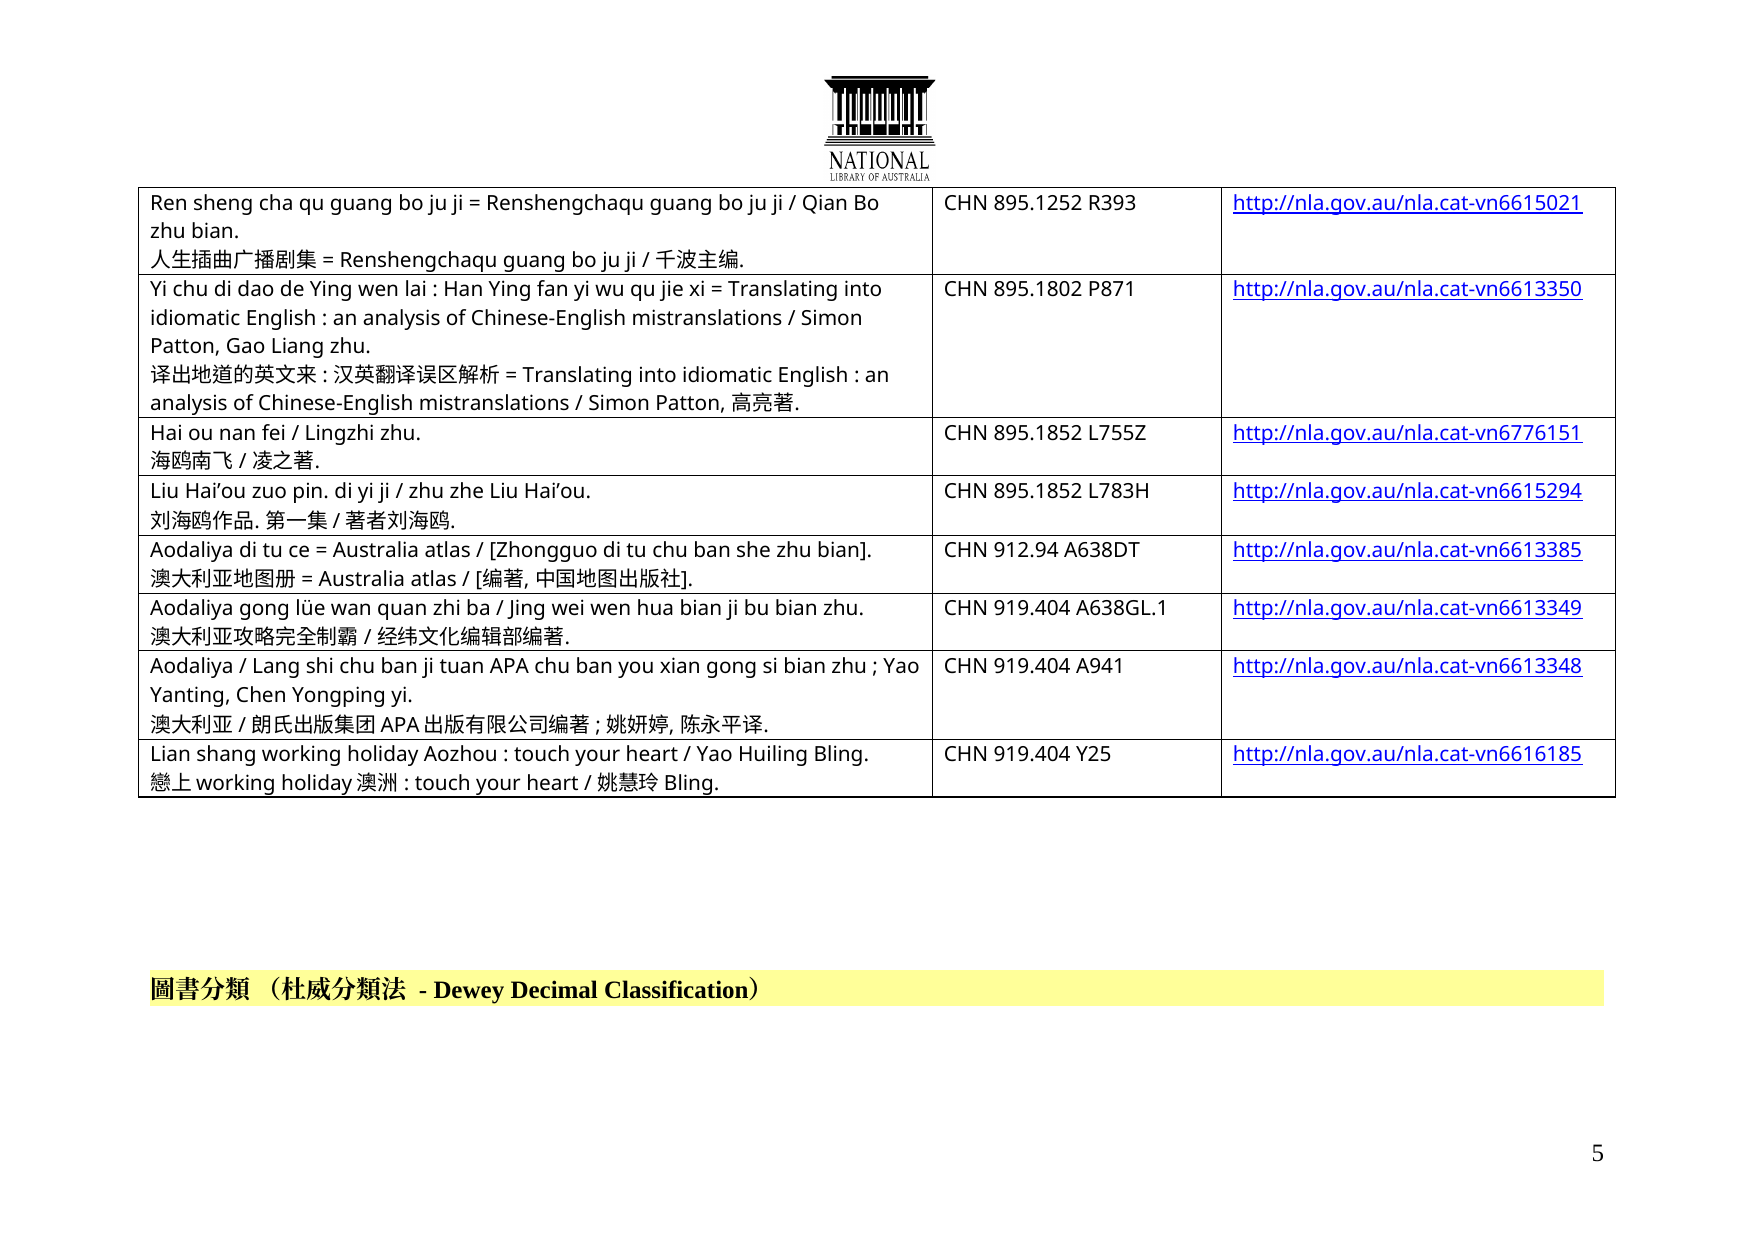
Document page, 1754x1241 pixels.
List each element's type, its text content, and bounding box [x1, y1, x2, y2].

table_cell Aodaliya / Lang shi chu ban ji tuan APA chu ban you xian gong si bian zhu ; Yao Yanting, Chen Yongping yi. 澳大利亚 / 朗氏出版集团APA出版有限公司编著 ; 姚妍婷, 陈永平译. [139, 651, 932, 738]
table_cell http://nla.gov.au/nla.cat-vn6615294 [1222, 476, 1615, 534]
table_cell Liu Hai’ou zuo pin. di yi ji / zhu zhe Liu Hai’ou. 刘海鸥作品. 第一集 / 著者刘海鸥. [139, 476, 932, 534]
table_cell CHN 895.1252 R393 [933, 188, 1221, 273]
table_cell Aodaliya gong lüe wan quan zhi ba / Jing wei wen hua bian ji bu bian zhu. 澳大利亚攻略完全制霸 / 经纬文化编辑部编著. [139, 594, 932, 650]
table_cell http://nla.gov.au/nla.cat-vn6613385 [1222, 536, 1615, 592]
text 圖書分類 （杜威分類法 - Dewey Decimal Classification） [150, 970, 1604, 1006]
table_cell http://nla.gov.au/nla.cat-vn6615021 [1222, 188, 1615, 273]
table_cell CHN 919.404 A638GL.1 [933, 594, 1221, 650]
table_cell CHN 919.404 A941 [933, 651, 1221, 738]
table_cell Ren sheng cha qu guang bo ju ji = Renshengchaqu guang bo ju ji / Qian Bo zhu bian. 人生插曲广播剧集 = Renshengchaqu guang bo ju ji / 千波主编. [139, 188, 932, 273]
table_cell Lian shang working holiday Aozhou : touch your heart / Yao Huiling Bling. 戀上working holiday澳洲 : touch your heart / 姚慧玲Bling. [139, 740, 932, 796]
table_cell CHN 895.1852 L783H [933, 476, 1221, 534]
picture [823, 74, 936, 181]
table_cell http://nla.gov.au/nla.cat-vn6616185 [1222, 740, 1615, 796]
table_cell http://nla.gov.au/nla.cat-vn6613350 [1222, 275, 1615, 417]
table_cell http://nla.gov.au/nla.cat-vn6613349 [1222, 594, 1615, 650]
table_cell CHN 895.1802 P871 [933, 275, 1221, 417]
table_cell CHN 895.1852 L755Z [933, 418, 1221, 475]
table_cell Yi chu di dao de Ying wen lai : Han Ying fan yi wu qu jie xi = Translating into idiomatic English : an analysis of Chinese-English mistranslations / Simon Patton, Gao Liang zhu. 译出地道的英文来 : 汉英翻译误区解析 = Translating into idiomatic English : an analysis of Chinese-English mistranslations / Simon Patton, 高亮著. [139, 275, 932, 417]
table_cell http://nla.gov.au/nla.cat-vn6776151 [1222, 418, 1615, 475]
table_cell CHN 919.404 Y25 [933, 740, 1221, 796]
table_cell Hai ou nan fei / Lingzhi zhu. 海鸥南飞 / 凌之著. [139, 418, 932, 475]
table_cell http://nla.gov.au/nla.cat-vn6613348 [1222, 651, 1615, 738]
table_cell Aodaliya di tu ce = Australia atlas / [Zhongguo di tu chu ban she zhu bian]. 澳大利亚地图册 = Australia atlas / [编著, 中国地图出版社]. [139, 536, 932, 592]
table_cell CHN 912.94 A638DT [933, 536, 1221, 592]
